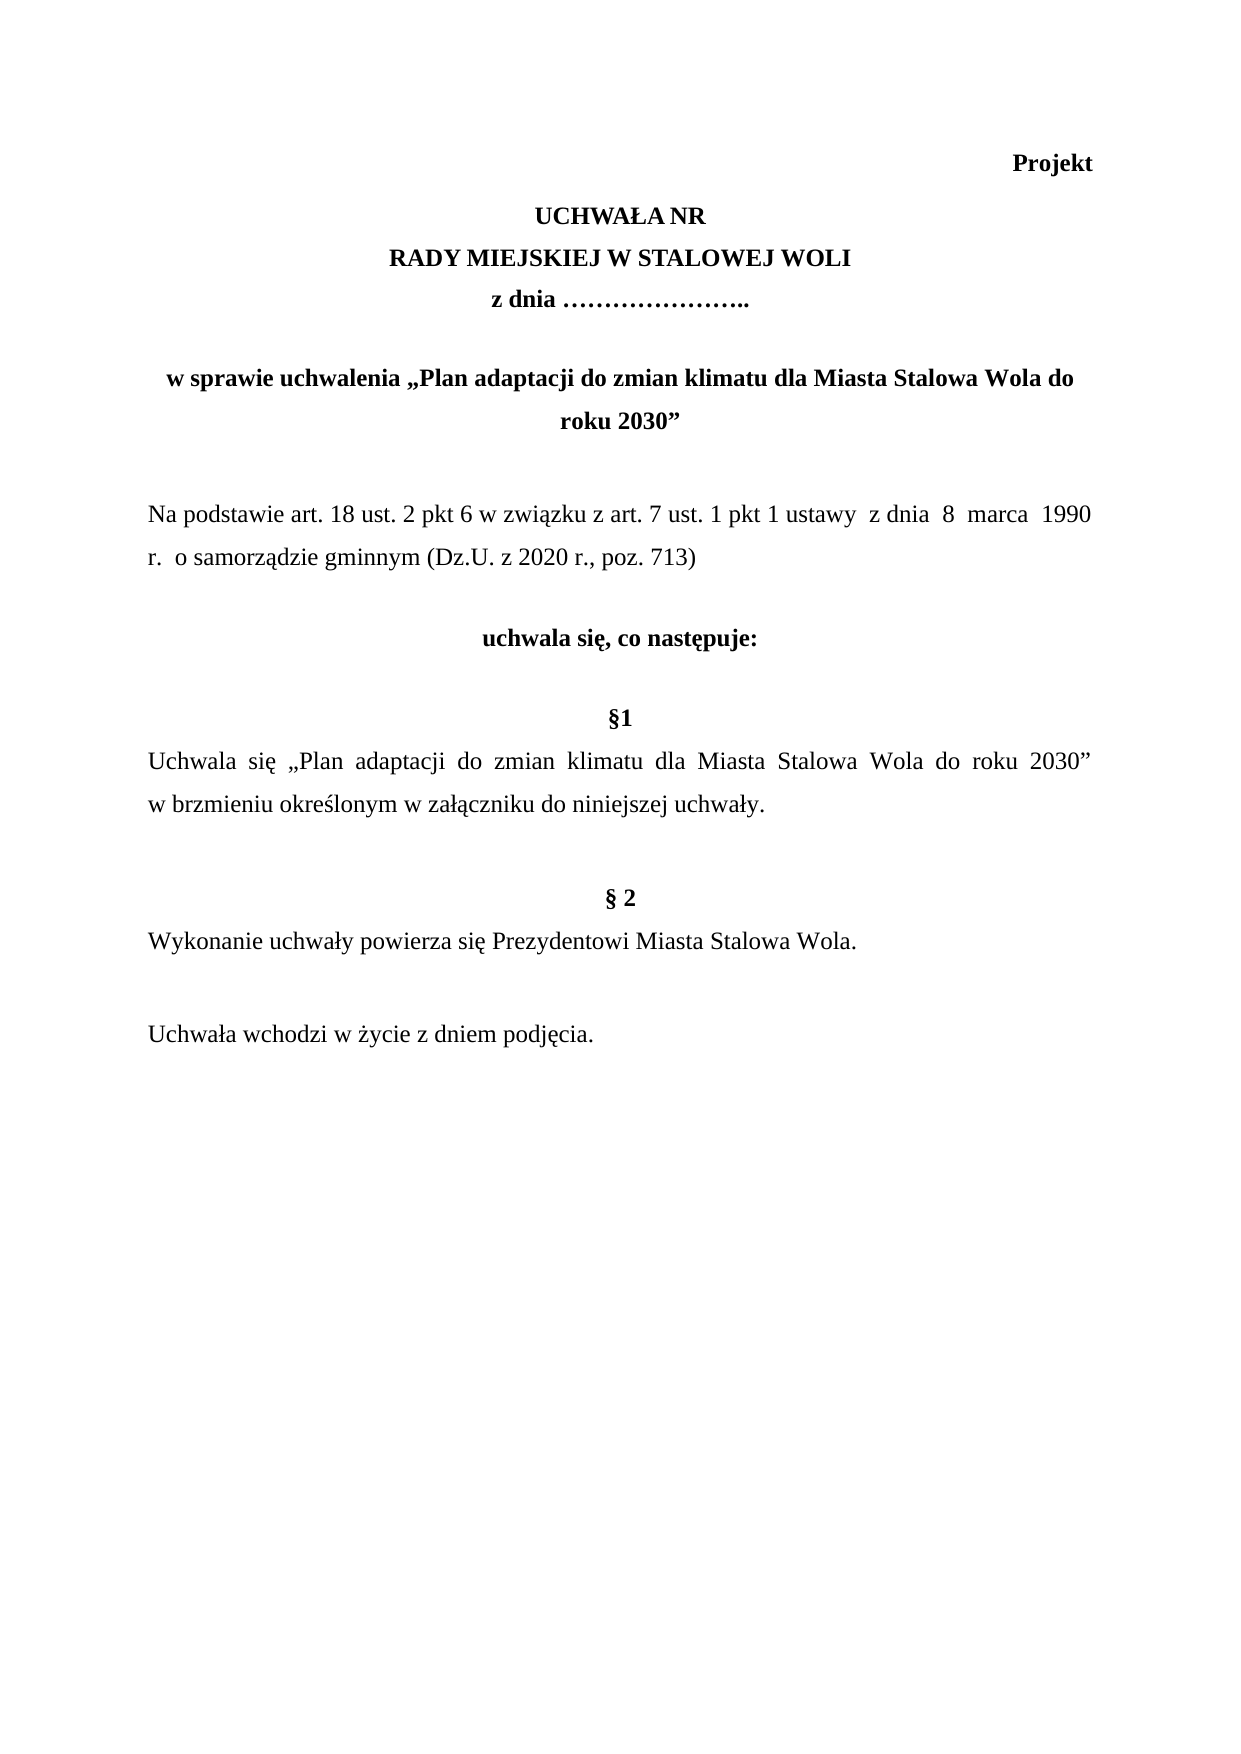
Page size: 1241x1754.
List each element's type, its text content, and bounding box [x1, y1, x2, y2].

text Uchwala się „Plan adaptacji do zmian klimatu dla Miasta Stalowa Wola do roku 2030” w brzmieniu określonym w załączniku do niniejszej uchwały. [148, 746, 1093, 818]
text RADY MIEJSKIEJ W STALOWEJ WOLI [148, 243, 1093, 271]
text § 2 [148, 883, 1093, 911]
text §1 [148, 703, 1093, 732]
text Uchwała wchodzi w życie z dniem podjęcia. [148, 1019, 1093, 1048]
text z dnia ………………….. [148, 284, 1093, 313]
text UCHWAŁA NR [148, 201, 1093, 230]
text Na podstawie art. 18 ust. 2 pkt 6 w związku z art. 7 ust. 1 pkt 1 ustawy z dnia 8 marca 1990 r. o samorządzie gminnym (Dz.U. z 2020 r., poz. 713) [148, 499, 1093, 571]
text w sprawie uchwalenia „Plan adaptacji do zmian klimatu dla Miasta Stalowa Wola do roku 2030” [148, 363, 1093, 434]
text Wykonanie uchwały powierza się Prezydentowi Miasta Stalowa Wola. [148, 926, 1093, 954]
text uchwala się, co następuje: [148, 623, 1093, 651]
text Projekt [148, 148, 1093, 176]
